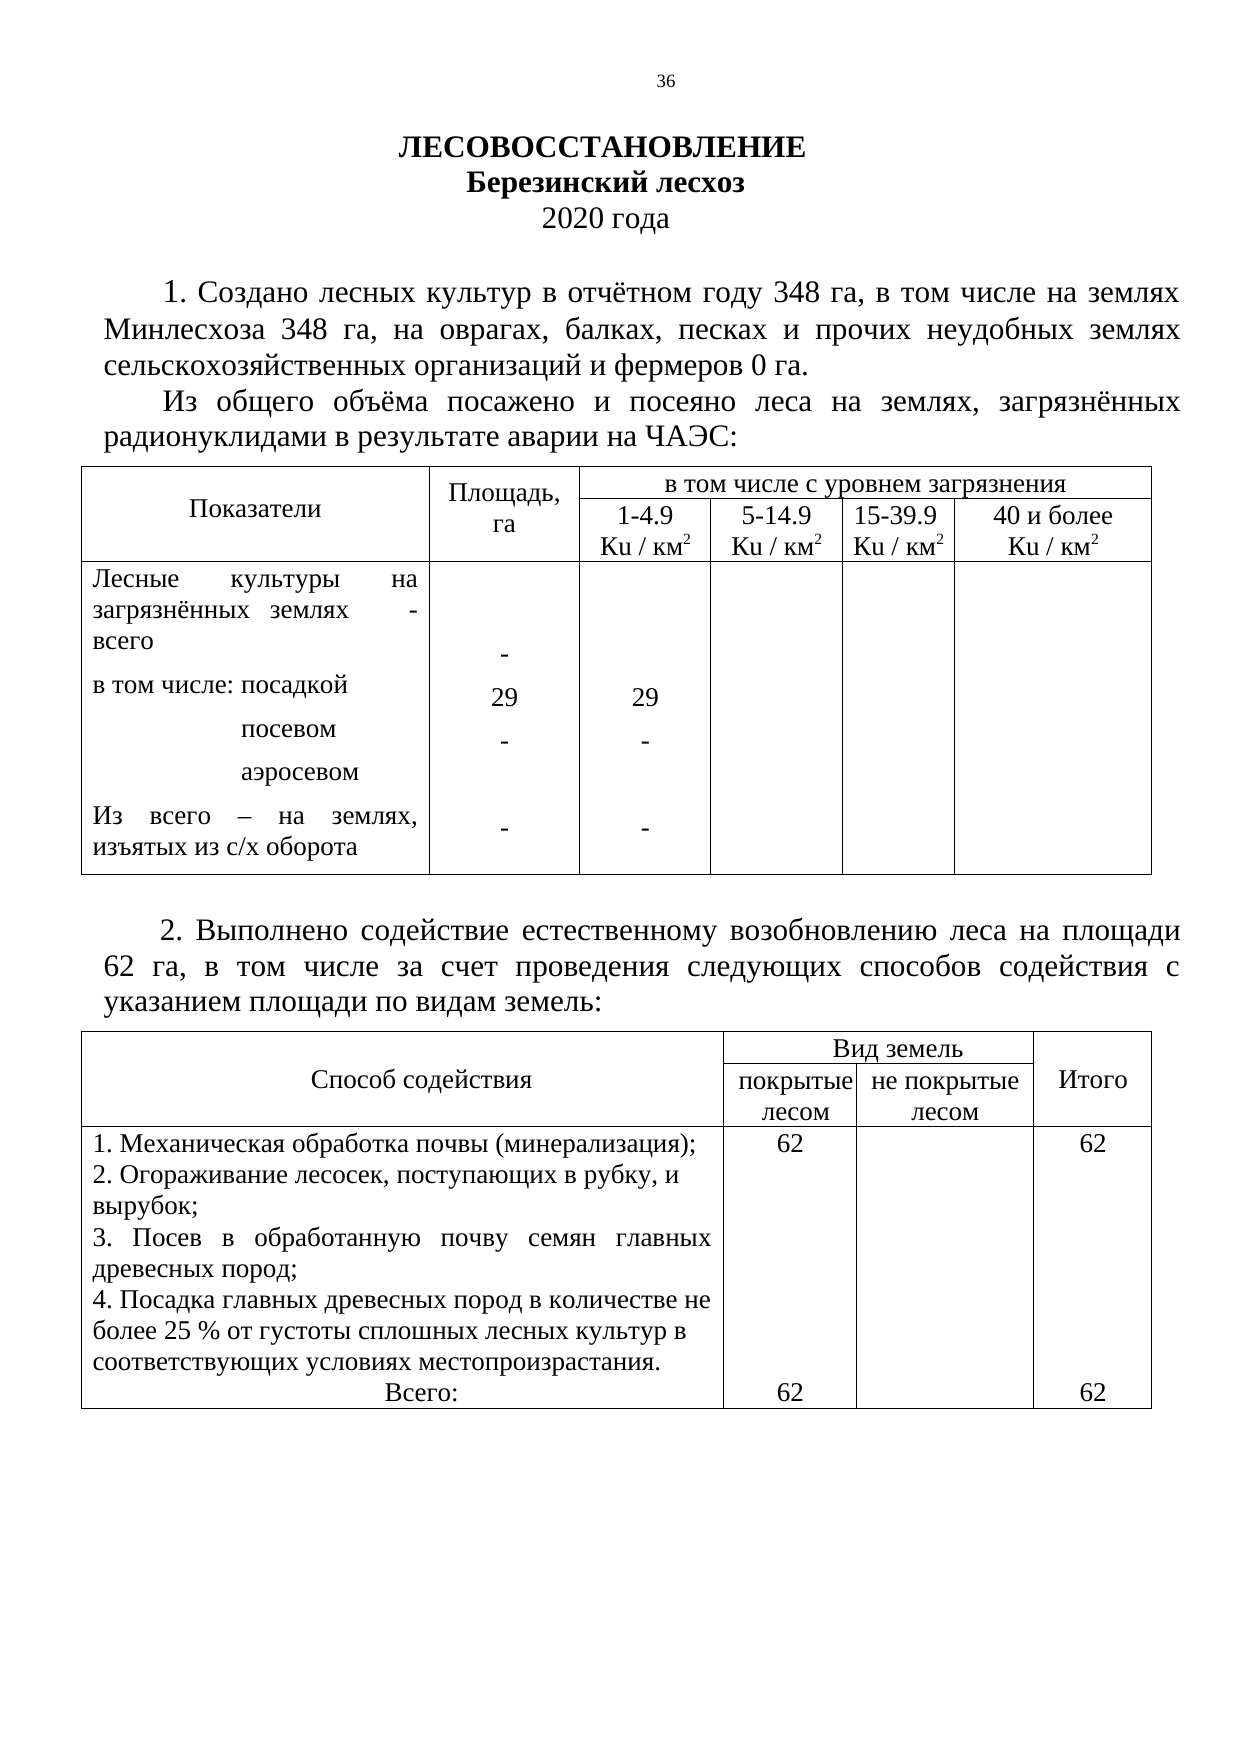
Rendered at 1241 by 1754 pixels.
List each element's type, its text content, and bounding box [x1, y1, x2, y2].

list 2. Выполнено содействие естественному возобновлению леса на площади 62 га, в том числе за счет проведения следующих способов содействия с указанием площади по видам земель: [103, 911, 1182, 1019]
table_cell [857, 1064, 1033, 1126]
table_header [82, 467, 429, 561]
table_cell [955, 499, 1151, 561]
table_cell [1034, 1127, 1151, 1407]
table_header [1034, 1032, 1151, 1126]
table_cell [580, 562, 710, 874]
text Березинский лесхоз [29, 164, 1182, 200]
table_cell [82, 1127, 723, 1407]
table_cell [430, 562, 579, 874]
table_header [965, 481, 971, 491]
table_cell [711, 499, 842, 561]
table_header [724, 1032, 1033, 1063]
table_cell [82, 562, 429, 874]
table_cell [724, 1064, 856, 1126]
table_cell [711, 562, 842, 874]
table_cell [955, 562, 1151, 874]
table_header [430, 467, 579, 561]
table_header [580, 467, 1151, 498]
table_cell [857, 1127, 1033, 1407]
text 2020 года [29, 200, 1182, 236]
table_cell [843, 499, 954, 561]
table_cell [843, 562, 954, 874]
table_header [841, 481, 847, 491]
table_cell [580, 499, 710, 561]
list Из общего объёма посажено и посеяно леса на землях, загрязнённых радионуклидами в результате аварии на ЧАЭС: [103, 382, 1182, 454]
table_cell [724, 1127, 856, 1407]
text ЛЕСОВОССТАНОВЛЕНИЕ [103, 128, 1182, 164]
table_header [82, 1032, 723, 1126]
text 1. Создано лесных культур в отчётном году 348 га, в том числе на землях Минлесхоза 348 га, на оврагах, балках, песках и прочих неудобных землях сельскохозяйственных организаций и фермеров . [103, 272, 1182, 382]
